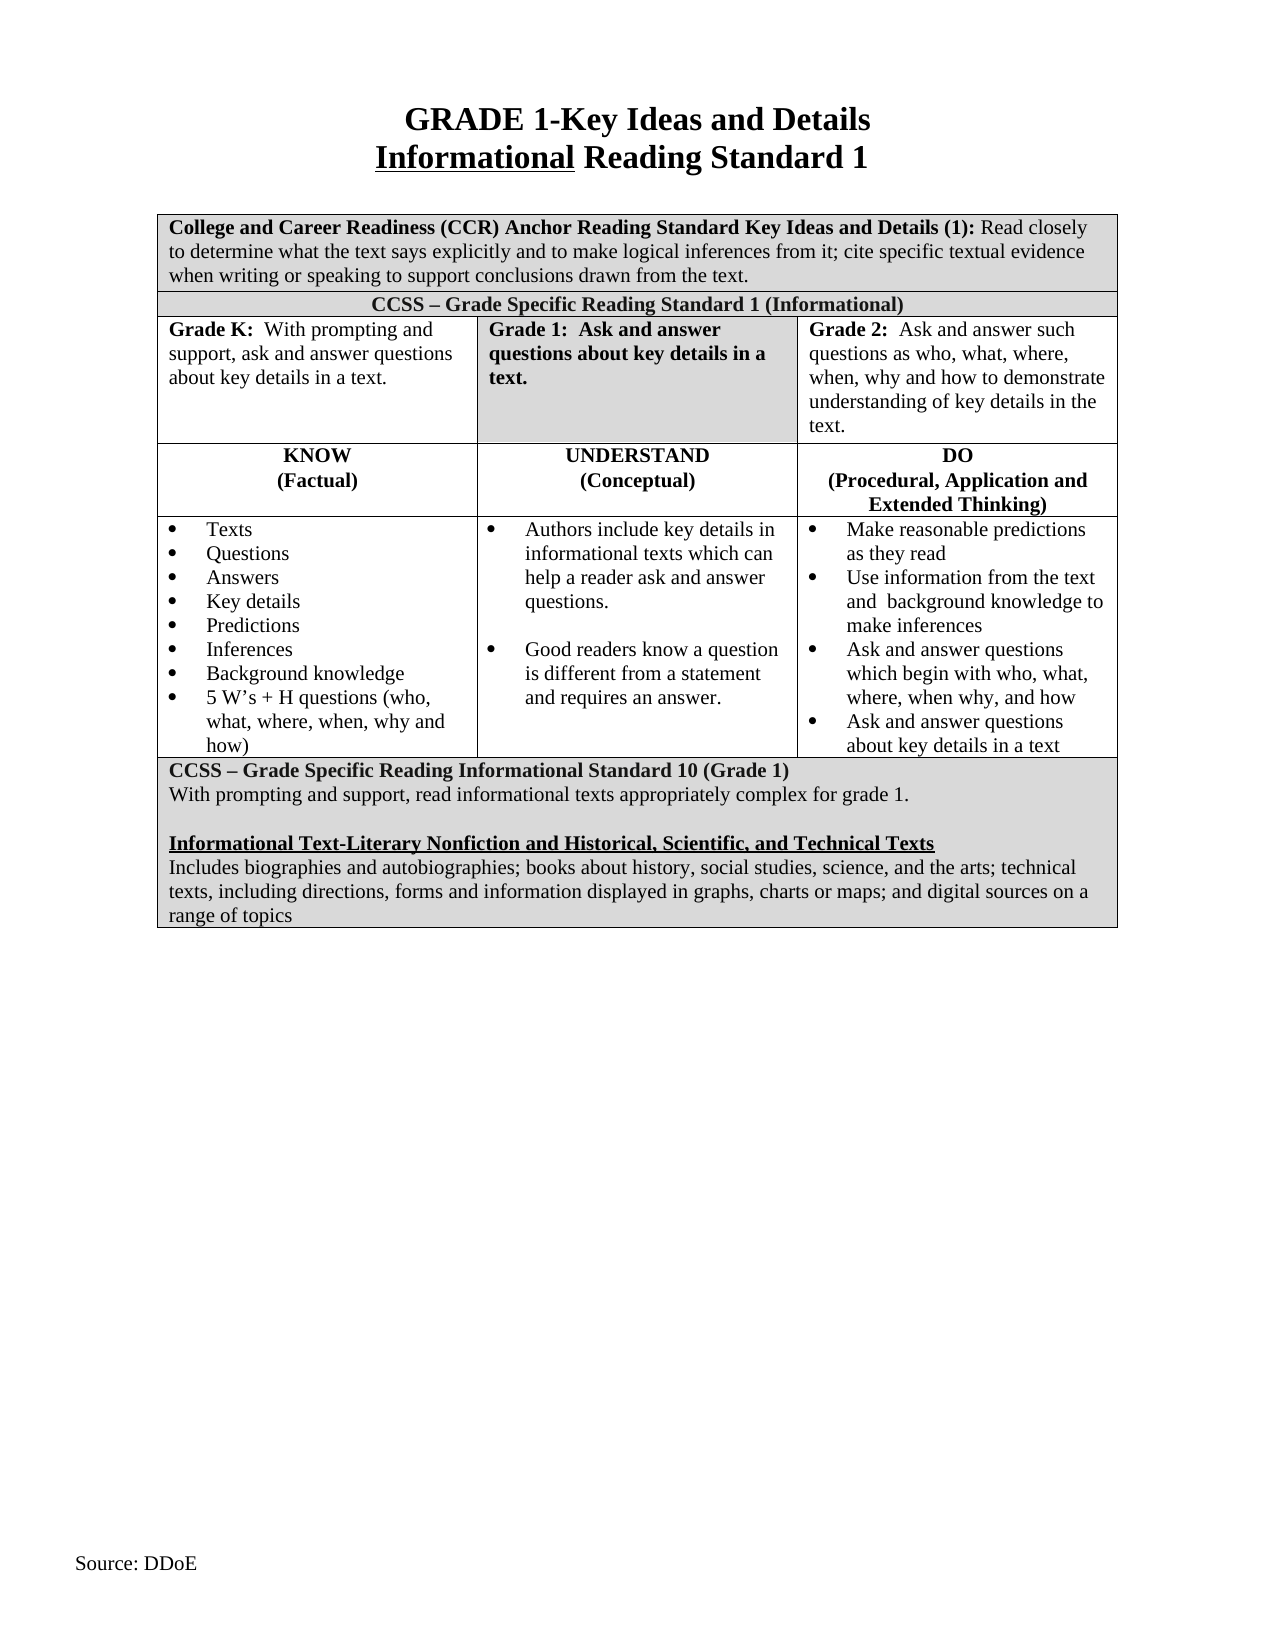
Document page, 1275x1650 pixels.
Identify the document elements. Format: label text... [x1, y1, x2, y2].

table_cell Authors include key details in informational texts which can help a reader ask and answer questions. Good readers know a question is different from a statement and requires an answer. [478, 517, 797, 757]
table_header College and Career Readiness (CCR) Anchor Reading Standard Key Ideas and Details (1): Read closely to determine what the text says explicitly and to make logical inferences from it; cite specific textual evidence when writing or speaking to support conclusions drawn from the text. [158, 215, 1117, 291]
text Informational Reading Standard 1 [75, 137, 1200, 176]
table_cell CCSS – Grade Specific Reading Standard 1 (Informational) [158, 292, 1117, 316]
table_cell Grade 1: Ask and answer questions about key details in a text. [478, 317, 797, 442]
text GRADE 1-Key Ideas and Details [75, 99, 1200, 137]
table_cell Texts Questions Answers Key details Predictions Inferences Background knowledge 5 W’s + H questions (who, what, where, when, why and how) [158, 517, 477, 757]
table_cell DO (Procedural, Application and Extended Thinking) [798, 444, 1117, 516]
table_cell Grade K: With prompting and support, ask and answer questions about key details in a text. [158, 317, 477, 442]
table_cell Grade 2: Ask and answer such questions as who, what, where, when, why and how to demonstrate understanding of key details in the text. [798, 317, 1117, 442]
table_cell Make reasonable predictions as they read Use information from the text and background knowledge to make inferences Ask and answer questions which begin with who, what, where, when why, and how Ask and answer questions about key details in a text [798, 517, 1117, 757]
table_cell KNOW (Factual) [158, 444, 477, 516]
table_cell CCSS – Grade Specific Reading Informational Standard 10 (Grade 1) With prompting and support, read informational texts appropriately complex for grade 1. Informational Text-Literary Nonfiction and Historical, Scientific, and Technical Texts Includes biographies and autobiographies; books about history, social studies, science, and the arts; technical texts, including directions, forms and information displayed in graphs, charts or maps; and digital sources on a range of topics [158, 758, 1117, 927]
table_cell UNDERSTAND (Conceptual) [478, 444, 797, 516]
